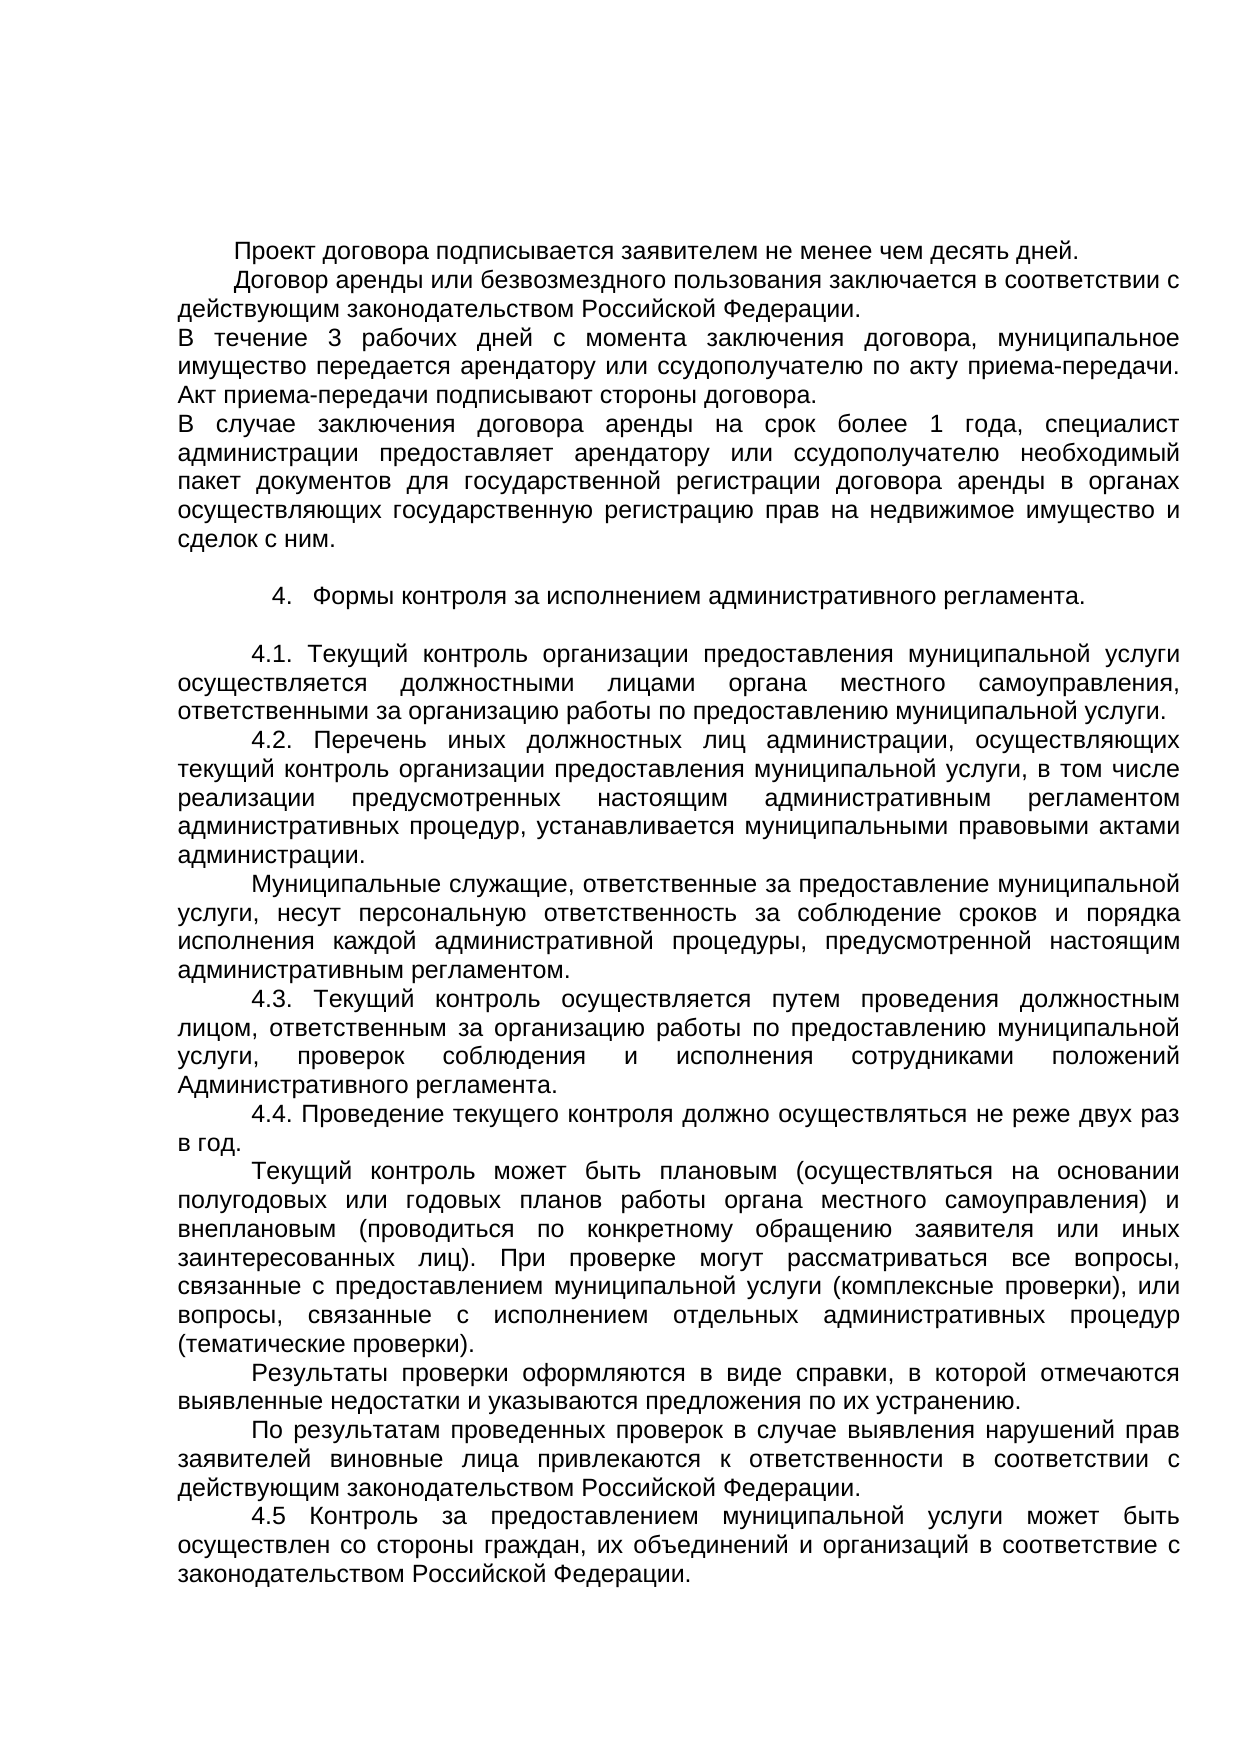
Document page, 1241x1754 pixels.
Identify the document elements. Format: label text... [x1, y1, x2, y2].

text В течение 3 рабочих дней с момента заключения договора, муниципальное имущество передается арендатору или ссудополучателю по акту приема-передачи. Акт приема-передачи подписывают стороны договора. [177, 322, 1181, 409]
text Текущий контроль может быть плановым (осуществляться на основании полугодовых или годовых планов работы органа местного самоуправления) и внеплановым (проводиться по конкретному обращению заявителя или иных заинтересованных лиц). При проверке могут рассматриваться все вопросы, связанные с предоставлением муниципальной услуги (комплексные проверки), или вопросы, связанные с исполнением отдельных административных процедур (тематические проверки). [177, 1156, 1181, 1357]
text Проект договора подписывается заявителем не менее чем десять дней. [177, 236, 1181, 265]
text Договор аренды или безвозмездного пользования заключается в соответствии с действующим законодательством Российской Федерации. [177, 265, 1181, 322]
text По результатам проведенных проверок в случае выявления нарушений прав заявителей виновные лица привлекаются к ответственности в соответствии с действующим законодательством Российской Федерации. [177, 1415, 1181, 1501]
text 4.2. Перечень иных должностных лиц администрации, осуществляющих текущий контроль организации предоставления муниципальной услуги, в том числе реализации предусмотренных настоящим административным регламентом административных процедур, устанавливается муниципальными правовыми актами администрации. [177, 725, 1181, 869]
text 4.3. Текущий контроль осуществляется путем проведения должностным лицом, ответственным за организацию работы по предоставлению муниципальной услуги, проверок соблюдения и исполнения сотрудниками положений Административного регламента. [177, 984, 1181, 1099]
text Муниципальные служащие, ответственные за предоставление муниципальной услуги, несут персональную ответственность за соблюдение сроков и порядка исполнения каждой административной процедуры, предусмотренной настоящим административным регламентом. [177, 869, 1181, 984]
text В случае заключения договора аренды на срок более 1 года, специалист администрации предоставляет арендатору или ссудополучателю необходимый пакет документов для государственной регистрации договора аренды в органах осуществляющих государственную регистрацию прав на недвижимое имущество и сделок с ним. [177, 409, 1181, 552]
title 4.4. Проведение текущего контроля должно осуществляться не реже двух раз в год. [177, 1099, 1181, 1156]
text 4.5 Контроль за предоставлением муниципальной услуги может быть осуществлен со стороны граждан, их объединений и организаций в соответствие с законодательством Российской Федерации. [177, 1501, 1181, 1587]
text 4.1. Текущий контроль организации предоставления муниципальной услуги осуществляется должностными лицами органа местного самоуправления, ответственными за организацию работы по предоставлению муниципальной услуги. [177, 639, 1181, 725]
list Формы контроля за исполнением административного регламента. [177, 581, 1181, 610]
text Результаты проверки оформляются в виде справки, в которой отмечаются выявленные недостатки и указываются предложения по их устранению. [177, 1357, 1181, 1415]
